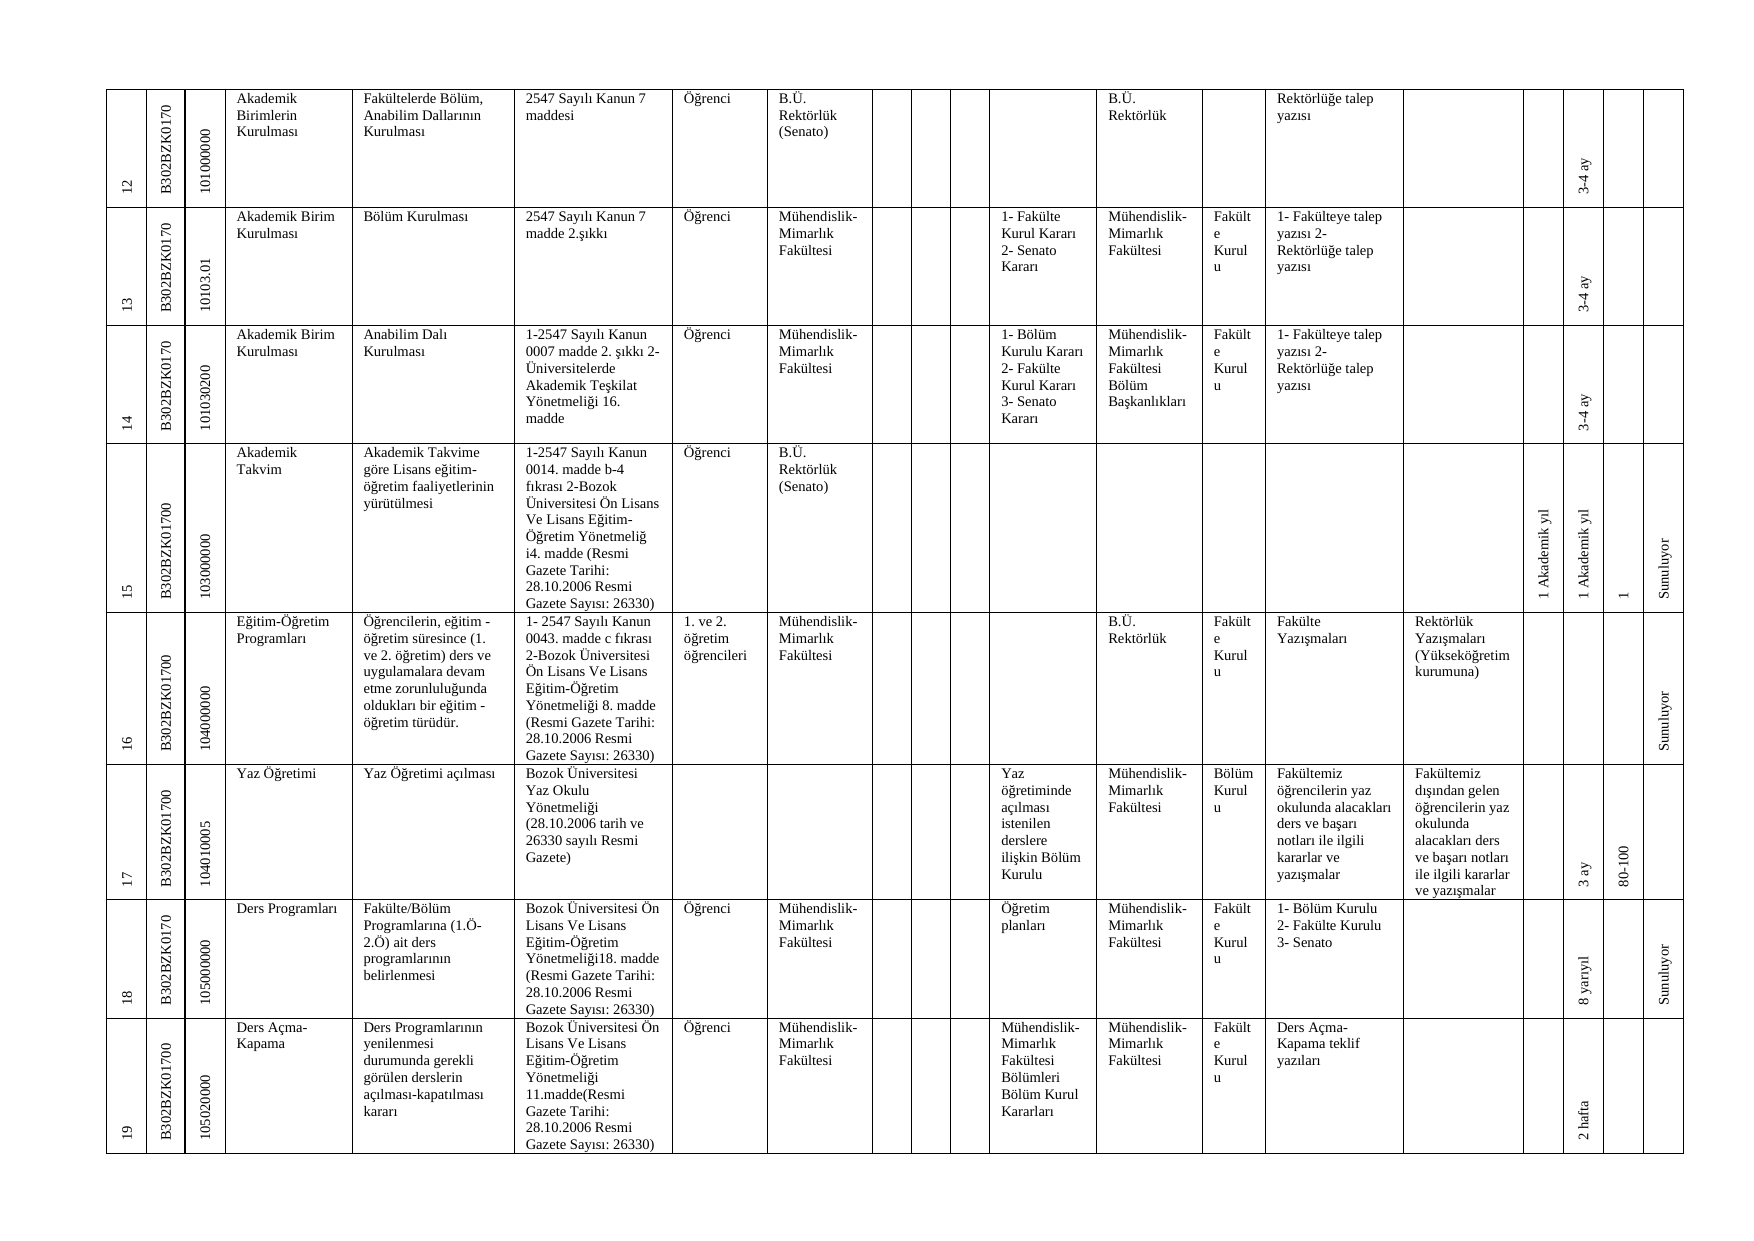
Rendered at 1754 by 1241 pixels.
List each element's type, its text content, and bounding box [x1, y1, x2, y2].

table_cell 3-4 ay [1564, 90, 1603, 207]
table_cell [673, 765, 767, 899]
table_cell [768, 765, 872, 899]
table_cell [1604, 208, 1643, 325]
table_cell 80-100 [1604, 765, 1643, 899]
table_cell Öğrenci [673, 444, 767, 612]
table_cell Mühendislik-Mimarlık Fakültesi [1097, 1019, 1202, 1153]
table_cell B.Ü. Rektörlük (Senato) [768, 90, 872, 207]
table_cell 1- Fakülteye talep yazısı 2- Rektörlüğe talep yazısı [1266, 208, 1403, 325]
table_cell [1604, 1019, 1643, 1153]
table_cell 19 [107, 1019, 146, 1153]
table_cell Fakültemiz dışından gelen öğrencilerin yaz okulunda alacakları ders ve başarı notları ile ilgili kararlar ve yazışmalar [1404, 765, 1523, 899]
table_cell [1097, 444, 1202, 612]
table_cell [873, 900, 911, 1017]
table_cell Fakülte Kurulu [1203, 613, 1265, 764]
table_cell [990, 444, 1096, 612]
table_cell Akademik Birim Kurulması [226, 208, 352, 325]
table_cell [951, 765, 989, 899]
table_cell Bozok Üniversitesi Ön Lisans Ve Lisans Eğitim-Öğretim Yönetmeliği18. madde (Resmi Gazete Tarihi: 28.10.2006 Resmi Gazete Sayısı: 26330) [515, 900, 672, 1017]
table_cell Mühendislik-Mimarlık Fakültesi Bölümleri Bölüm Kurul Kararları [990, 1019, 1096, 1153]
table_cell B302BZK01700 [147, 613, 184, 764]
table_cell [1604, 613, 1643, 764]
table_cell [912, 208, 950, 325]
table_cell [951, 1019, 989, 1153]
table_cell [951, 900, 989, 1017]
table_cell 16 [107, 613, 146, 764]
table_cell 2547 Sayılı Kanun 7 madde 2.şıkkı [515, 208, 672, 325]
table_cell Fakülte Yazışmaları [1266, 613, 1403, 764]
table_cell [1404, 900, 1523, 1017]
table_cell Akademik Takvime göre Lisans eğitim-öğretim faaliyetlerinin yürütülmesi [353, 444, 514, 612]
table_cell 15 [107, 444, 146, 612]
table_cell B302BZK01700 [147, 765, 184, 899]
table_cell Fakülte Kurulu [1203, 208, 1265, 325]
table_cell 103000000 [186, 444, 225, 612]
table_cell [1404, 444, 1523, 612]
table_cell B.Ü. Rektörlük [1097, 90, 1202, 207]
table_cell Bozok Üniversitesi Yaz Okulu Yönetmeliği (28.10.2006 tarih ve 26330 sayılı Resmi Gazete) [515, 765, 672, 899]
table_cell Fakülte Kurulu [1203, 326, 1265, 443]
table_cell [951, 444, 989, 612]
table_cell Öğrenci [673, 1019, 767, 1153]
table_cell 1- Bölüm Kurulu 2- Fakülte Kurulu 3- Senato [1266, 900, 1403, 1017]
table_cell Mühendislik-Mimarlık Fakültesi [768, 900, 872, 1017]
table_cell Bozok Üniversitesi Ön Lisans Ve Lisans Eğitim-Öğretim Yönetmeliği 11.madde(Resmi Gazete Tarihi: 28.10.2006 Resmi Gazete Sayısı: 26330) [515, 1019, 672, 1153]
table_cell Öğrenci [673, 900, 767, 1017]
table_cell Mühendislik-Mimarlık Fakültesi [1097, 900, 1202, 1017]
table_cell 2547 Sayılı Kanun 7 maddesi [515, 90, 672, 207]
table_cell Akademik Birimlerin Kurulması [226, 90, 352, 207]
table_cell B302BZK01700 [147, 1019, 184, 1153]
table_cell Rektörlüğe talep yazısı [1266, 90, 1403, 207]
table_cell [1524, 1019, 1563, 1153]
table_cell [1404, 326, 1523, 443]
table_cell Ders Programları [226, 900, 352, 1017]
table_cell 13 [107, 208, 146, 325]
table_cell Yaz Öğretimi açılması [353, 765, 514, 899]
table_cell Öğrenci [673, 326, 767, 443]
table_cell Mühendislik-Mimarlık Fakültesi [768, 208, 872, 325]
table_cell [1203, 444, 1265, 612]
table_cell [1524, 326, 1563, 443]
table_cell Mühendislik-Mimarlık Fakültesi [768, 613, 872, 764]
table_cell 1 [1604, 444, 1643, 612]
table_cell 17 [107, 765, 146, 899]
table_cell [1203, 90, 1265, 207]
table_cell 14 [107, 326, 146, 443]
table_cell 3-4 ay [1564, 326, 1603, 443]
table_cell [873, 765, 911, 899]
table_cell B302BZK01700 [147, 444, 184, 612]
table_cell [1564, 613, 1603, 764]
table_cell Bölüm Kurulu [1203, 765, 1265, 899]
table_cell Anabilim Dalı Kurulması [353, 326, 514, 443]
table_cell 1-2547 Sayılı Kanun 0007 madde 2. şıkkı 2- Üniversitelerde Akademik Teşkilat Yönetmeliği 16. madde [515, 326, 672, 443]
table_cell 1 Akademik yıl [1564, 444, 1603, 612]
table_cell Mühendislik-Mimarlık Fakültesi Bölüm Başkanlıkları [1097, 326, 1202, 443]
table_cell [873, 208, 911, 325]
table_cell 105000000 [186, 900, 225, 1017]
table_cell B302BZK01700 [147, 326, 184, 443]
table_cell [912, 444, 950, 612]
table_cell 3-4 ay [1564, 208, 1603, 325]
table_cell B302BZK01700 [147, 208, 184, 325]
table_cell [1604, 326, 1643, 443]
table_cell Akademik Takvim [226, 444, 352, 612]
table_cell [873, 444, 911, 612]
table_cell Akademik Birim Kurulması [226, 326, 352, 443]
table_cell [951, 613, 989, 764]
table_cell Sunuluyor [1644, 613, 1683, 764]
table_cell Öğrenci [673, 90, 767, 207]
table_cell 1- Bölüm Kurulu Kararı 2- Fakülte Kurul Kararı 3- Senato Kararı [990, 326, 1096, 443]
table_cell Öğrenci [673, 208, 767, 325]
table_cell [951, 90, 989, 207]
table_cell [873, 90, 911, 207]
table_cell Eğitim-Öğretim Programları [226, 613, 352, 764]
table_cell Mühendislik-Mimarlık Fakültesi [1097, 765, 1202, 899]
table_cell 1- Fakülteye talep yazısı 2- Rektörlüğe talep yazısı [1266, 326, 1403, 443]
table_cell 101000000 [186, 90, 225, 207]
table_cell [951, 208, 989, 325]
table_cell Fakültelerde Bölüm, Anabilim Dallarının Kurulması [353, 90, 514, 207]
table_cell 1- 2547 Sayılı Kanun 0043. madde c fıkrası 2-Bozok Üniversitesi Ön Lisans Ve Lisans Eğitim-Öğretim Yönetmeliği 8. madde (Resmi Gazete Tarihi: 28.10.2006 Resmi Gazete Sayısı: 26330) [515, 613, 672, 764]
table_cell [912, 765, 950, 899]
table_cell [912, 613, 950, 764]
table_cell Ders Açma-Kapama teklif yazıları [1266, 1019, 1403, 1153]
table_cell Ders Açma-Kapama [226, 1019, 352, 1153]
table_cell Sunuluyor [1644, 444, 1683, 612]
table_cell Rektörlük Yazışmaları (Yükseköğretim kurumuna) [1404, 613, 1523, 764]
table_cell Yaz Öğretimi [226, 765, 352, 899]
table_cell [1524, 900, 1563, 1017]
table_cell 10103.01 [186, 208, 225, 325]
table_cell 8 yarıyıl [1564, 900, 1603, 1017]
table_cell Mühendislik-Mimarlık Fakültesi [768, 326, 872, 443]
table_cell [1524, 765, 1563, 899]
table_cell [1644, 90, 1683, 207]
table_cell 2 hafta [1564, 1019, 1603, 1153]
table_cell 104000000 [186, 613, 225, 764]
table_cell 1- Fakülte Kurul Kararı 2- Senato Kararı [990, 208, 1096, 325]
table_cell Fakülte Kurulu [1203, 1019, 1265, 1153]
table_cell 104010005 [186, 765, 225, 899]
table_cell 1. ve 2. öğretim öğrencileri [673, 613, 767, 764]
table_cell B.Ü. Rektörlük (Senato) [768, 444, 872, 612]
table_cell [768, 1019, 872, 1153]
table_cell Yaz öğretiminde açılması istenilen derslere ilişkin Bölüm Kurulu [990, 765, 1096, 899]
table_cell 12 [107, 90, 146, 207]
table_cell Öğrencilerin, eğitim - öğretim süresince (1. ve 2. öğretim) ders ve uygulamalara devam etme zorunluluğunda oldukları bir eğitim - öğretim türüdür. [353, 613, 514, 764]
table_cell [1644, 1019, 1683, 1153]
table_cell [1604, 900, 1643, 1017]
table_cell [990, 613, 1096, 764]
table_cell Fakültemiz öğrencilerin yaz okulunda alacakları ders ve başarı notları ile ilgili kararlar ve yazışmalar [1266, 765, 1403, 899]
table_cell Fakülte Kurulu [1203, 900, 1265, 1017]
table_cell B302BZK01700 [147, 90, 184, 207]
table_cell [912, 1019, 950, 1153]
table_cell 18 [107, 900, 146, 1017]
table_cell [1404, 90, 1523, 207]
table_cell Sunuluyor [1644, 900, 1683, 1017]
table_cell [990, 90, 1096, 207]
table_cell [1524, 208, 1563, 325]
table_cell [912, 90, 950, 207]
table_cell 3 ay [1564, 765, 1603, 899]
table_cell B302BZK01700 [147, 900, 184, 1017]
table_cell [1644, 765, 1683, 899]
table_cell [912, 900, 950, 1017]
table_cell [1266, 444, 1403, 612]
table_cell [1404, 208, 1523, 325]
table_cell [1644, 326, 1683, 443]
table_cell Ders Programlarının yenilenmesi durumunda gerekli görülen derslerin açılması-kapatılması kararı [353, 1019, 514, 1153]
table_cell 105020000 [186, 1019, 225, 1153]
table_cell [1644, 208, 1683, 325]
table_cell [1604, 90, 1643, 207]
table_cell 101030200 [186, 326, 225, 443]
table_cell [1524, 90, 1563, 207]
table_cell [951, 326, 989, 443]
table_cell [1404, 1019, 1523, 1153]
table_cell [912, 326, 950, 443]
table_cell [1524, 613, 1563, 764]
table_cell [873, 326, 911, 443]
table_cell B.Ü. Rektörlük [1097, 613, 1202, 764]
table_cell [873, 613, 911, 764]
table_cell [873, 1019, 911, 1153]
table_cell Fakülte/Bölüm Programlarına (1.Ö-2.Ö) ait ders programlarının belirlenmesi [353, 900, 514, 1017]
table_cell Öğretim planları [990, 900, 1096, 1017]
table_cell Bölüm Kurulması [353, 208, 514, 325]
table_cell 1 Akademik yıl [1524, 444, 1563, 612]
table_cell Mühendislik-Mimarlık Fakültesi [1097, 208, 1202, 325]
table_cell 1-2547 Sayılı Kanun 0014. madde b-4 fıkrası 2-Bozok Üniversitesi Ön Lisans Ve Lisans Eğitim-Öğretim Yönetmeliğ i4. madde (Resmi Gazete Tarihi: 28.10.2006 Resmi Gazete Sayısı: 26330) [515, 444, 672, 612]
